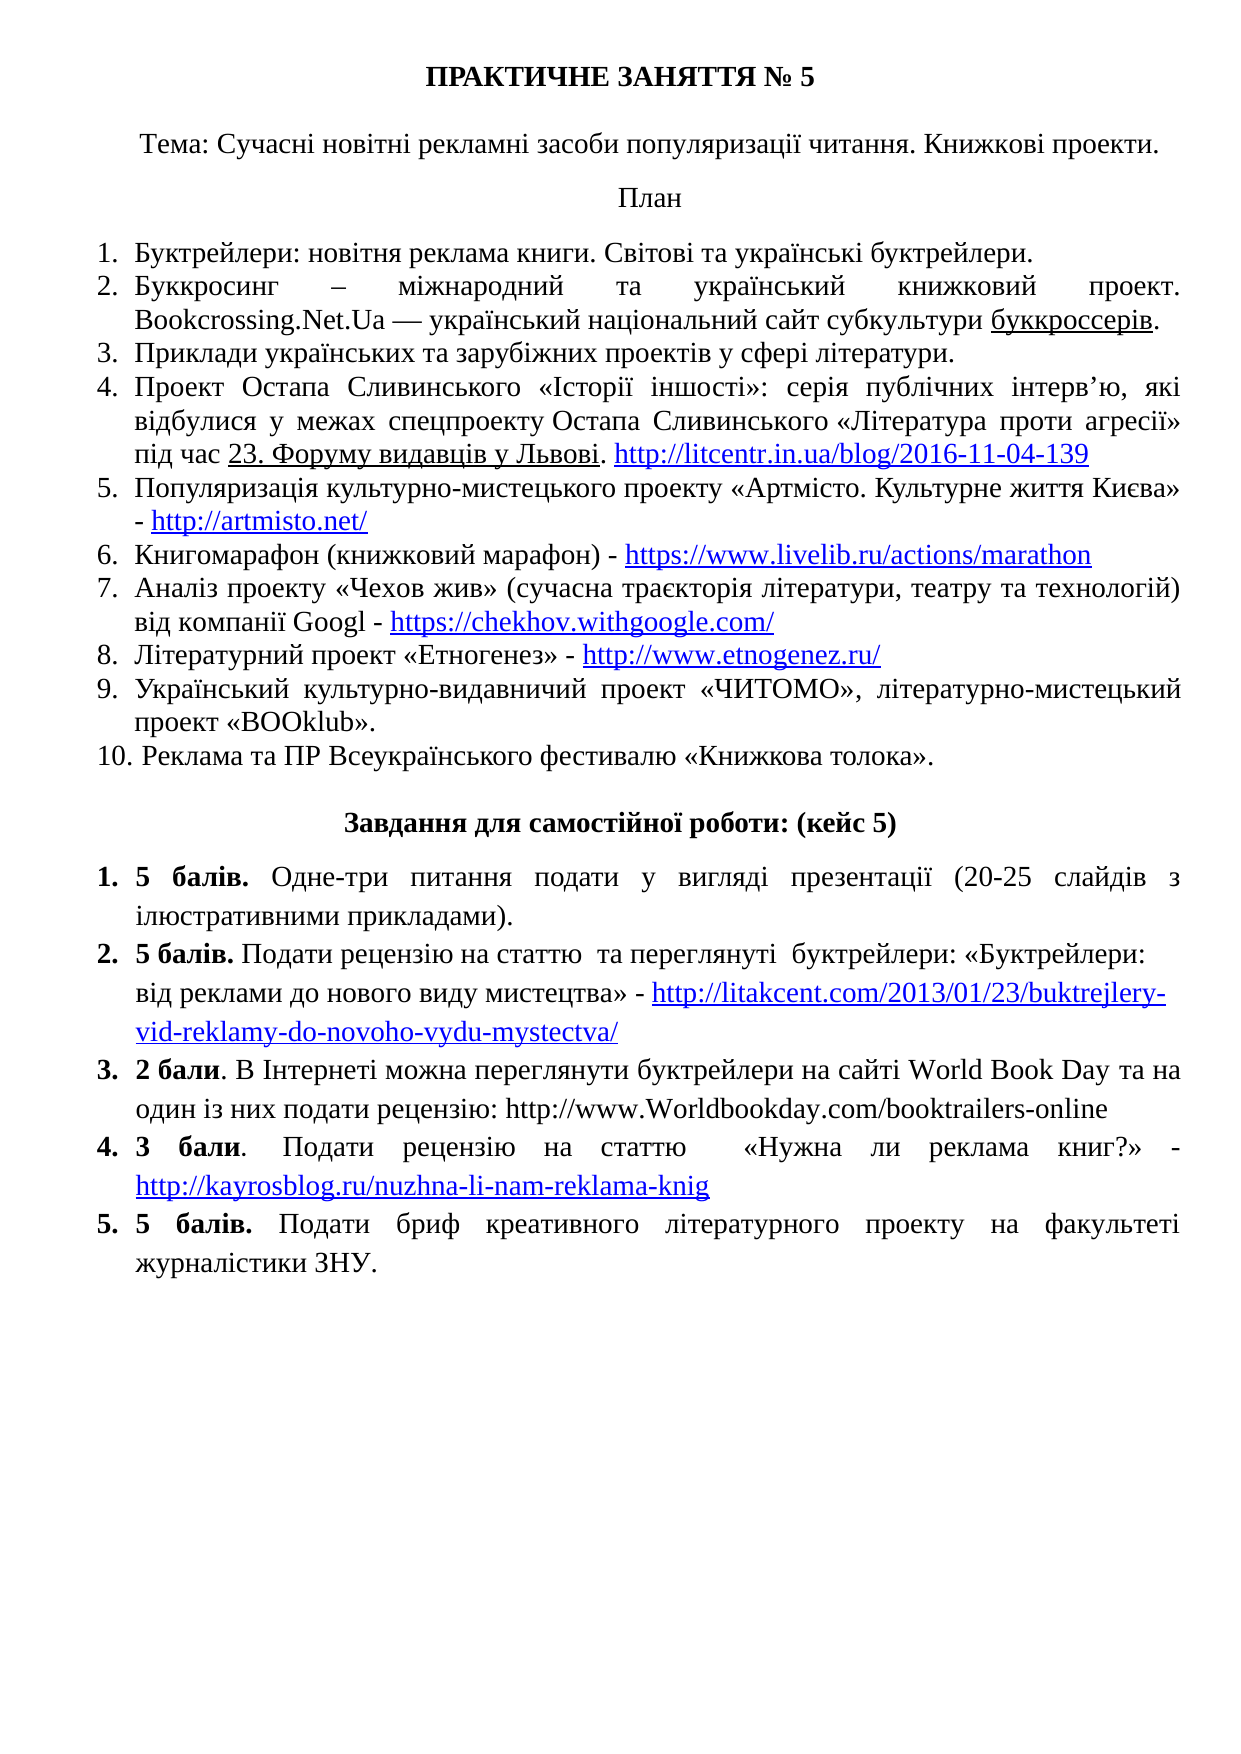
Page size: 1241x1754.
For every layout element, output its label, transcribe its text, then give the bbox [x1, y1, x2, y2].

text План [59, 181, 1181, 214]
text Тема: Сучасні новітні рекламні засоби популяризації читання. Книжкові проекти. [59, 126, 1181, 160]
list 2 бали. В Інтернеті можна переглянути буктрейлери на сайті World Book Day та на один із них подати рецензію: http://www.Worldbookday.com/booktrailers-online [97, 1052, 1181, 1124]
list Приклади українських та зарубіжних проектів у сфері літератури. [97, 336, 1181, 369]
list 5 балів. Подати рецензію на статтю та переглянуті буктрейлери: «Буктрейлери: від реклами до нового виду мистецтва» - http://litakcent.com/2013/01/23/buktrejlery-vid-reklamy-do-novoho-vydu-mystectva/ [97, 937, 1181, 1047]
text Завдання для самостійної роботи: (кейс 5) [59, 805, 1181, 839]
list Реклама та ПР Всеукраїнського фестивалю «Книжкова толока». [97, 738, 1181, 772]
list Буккросинг – міжнародний та український книжковий проект. Bookcrossing.Net.Ua — український національний cайт субкультури буккроссерів. [97, 268, 1181, 336]
list Популяризація культурно-мистецького проекту «Артмісто. Культурне життя Києва» - http://artmisto.net/ [97, 470, 1181, 537]
text ПРАКТИЧНЕ ЗАНЯТТЯ № 5 [59, 59, 1181, 93]
list Проект Остапа Сливинського «Історії іншості»: серія публічних інтерв’ю, які відбулися у межах спецпроекту Остапа Сливинського «Література проти агресії» під час 23. Форуму видавців у Львові. http://litcentr.in.ua/blog/2016-11-04-139 [97, 369, 1181, 470]
list Буктрейлери: новітня реклама книги. Світові та українські буктрейлери. [97, 235, 1181, 268]
list 3 бали. Подати рецензію на статтю «Нужна ли реклама книг?» - http://kayrosblog.ru/nuzhna-li-nam-reklama-knig [97, 1129, 1181, 1201]
list Книгомарафон (книжковий марафон) - https://www.livelib.ru/actions/marathon [97, 537, 1181, 570]
subtitle 5 балів. Одне-три питання подати у вигляді презентації (20-25 слайдів з ілюстративними прикладами). [97, 859, 1181, 932]
list Український культурно-видавничий проект «ЧИТОМО», літературно-мистецький проект «BOOklub». [97, 671, 1181, 738]
list 5 балів. Подати бриф креативного літературного проекту на факультеті журналістики ЗНУ. [97, 1206, 1181, 1278]
list Аналіз проекту «Чехов жив» (сучасна траєкторія літератури, театру та технологій) від компанії Googl - https://chekhov.withgoogle.com/ [97, 570, 1181, 637]
list Літературний проект «Етногенез» - http://www.etnogenez.ru/ [97, 637, 1181, 671]
